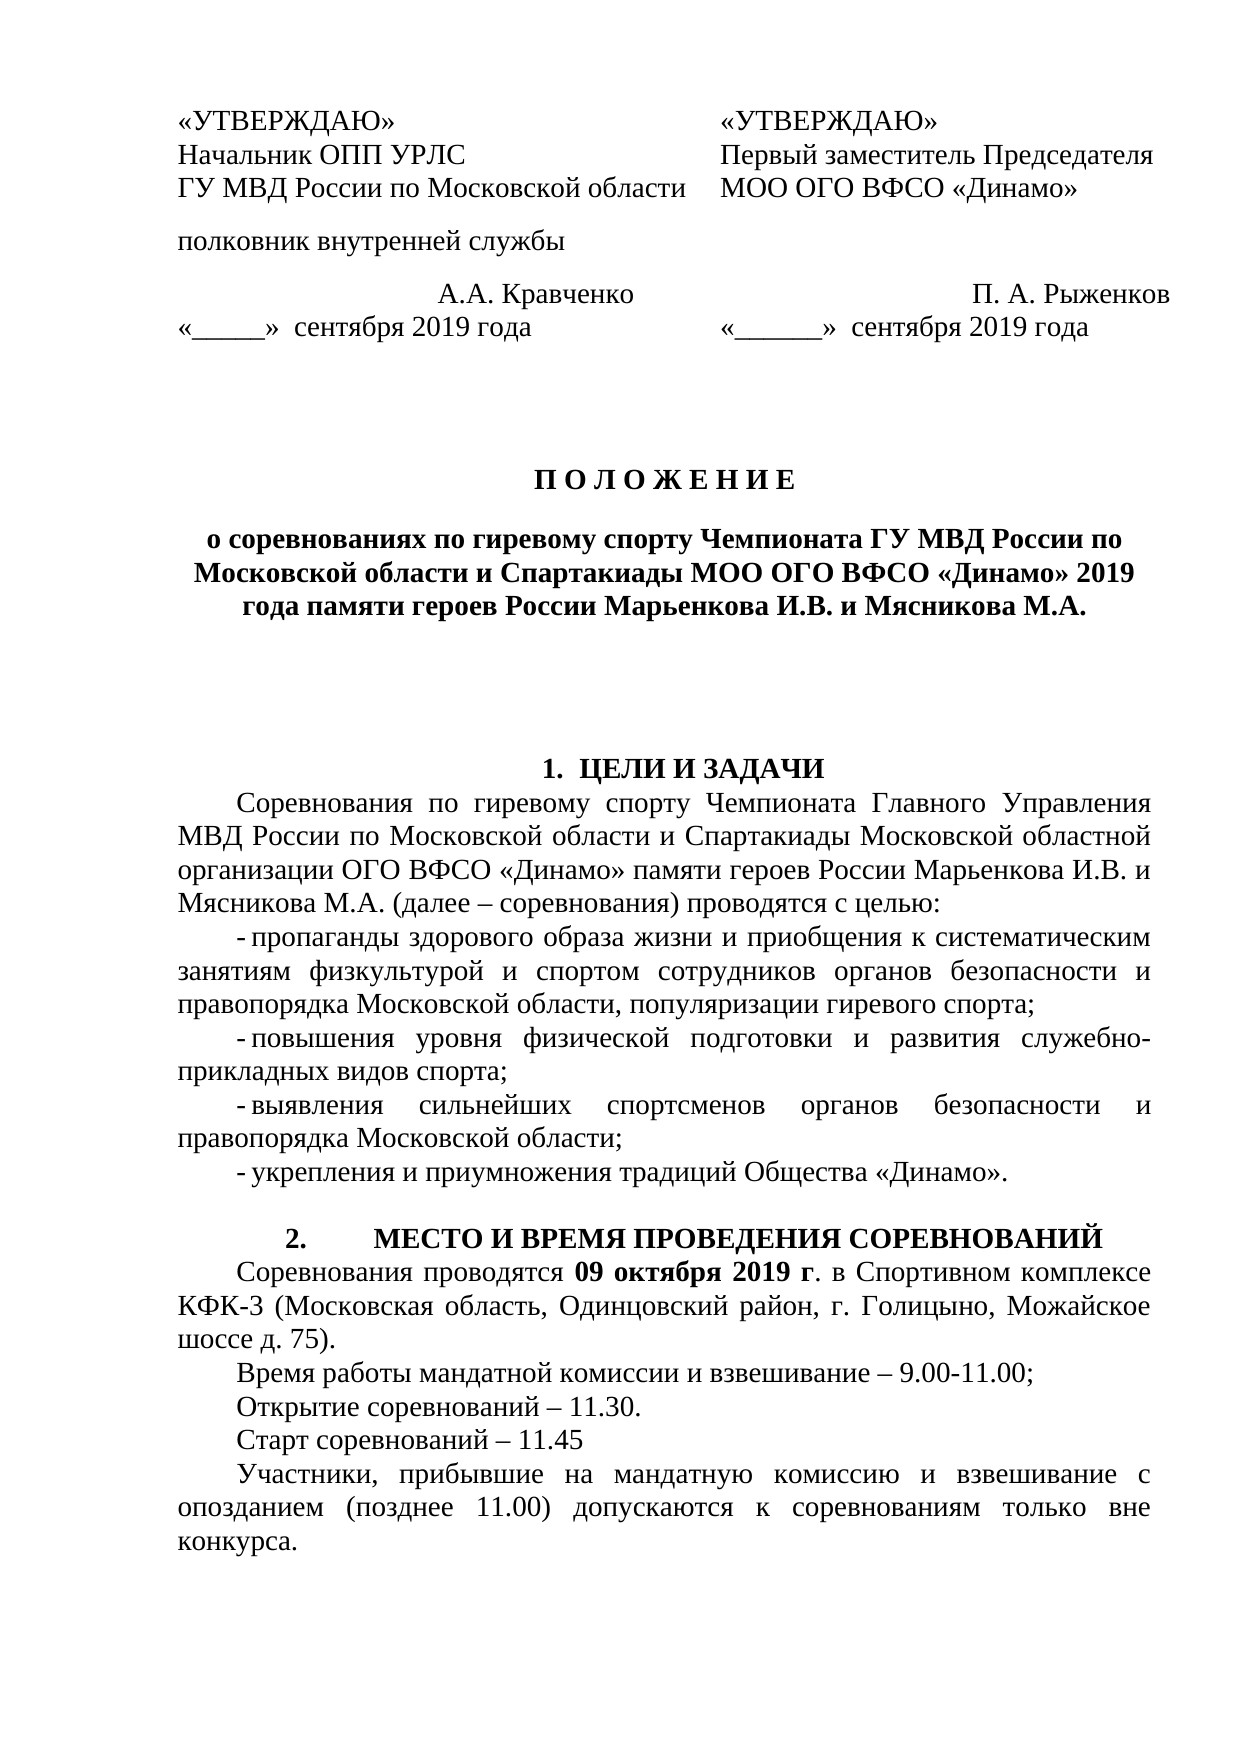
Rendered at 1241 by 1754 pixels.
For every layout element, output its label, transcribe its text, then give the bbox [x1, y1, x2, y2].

text Участники, прибывшие на мандатную комиссию и взвешивание с опозданием (позднее 11.00) допускаются к соревнованиям только вне конкурса. [177, 1456, 1152, 1556]
table_cell «_____» сентября 2019 года [166, 310, 709, 343]
table_cell П. А. Рыженков [709, 276, 1181, 309]
list ЦЕЛИ И ЗАДАЧИ [215, 751, 1152, 785]
table_cell Первый заместитель Председателя МОО ОГО ВФСО «Динамо» [709, 137, 1181, 223]
text о соревнованиях по гиревому спорту Чемпионата ГУ МВД России по Московской области и Спартакиады МОО ОГО ВФСО «Динамо» 2019 года памяти героев России Марьенкова И.В. и Мясникова М.А. [177, 521, 1152, 622]
text Открытие соревнований – 11.30. [177, 1389, 1152, 1422]
text Соревнования проводятся 09 октября 2019 г. в Спортивном комплексе КФК-3 (Московская область, Одинцовский район, г. Голицыно, Можайское шоссе д. 75). [177, 1254, 1152, 1355]
table_header «УТВЕРЖДАЮ» [166, 104, 709, 137]
list МЕСТО И ВРЕМЯ ПРОВЕДЕНИЯ СОРЕВНОВАНИЙ [177, 1221, 1152, 1254]
table_cell «______» сентября 2019 года [709, 310, 1181, 343]
text Соревнования по гиревому спорту Чемпионата Главного Управления МВД России по Московской области и Спартакиады Московской областной организации ОГО ВФСО «Динамо» памяти героев России Марьенкова И.В. и Мясникова М.А. (далее – соревнования) проводятся с целью: [177, 785, 1152, 919]
text - выявления сильнейших спортсменов органов безопасности и правопорядка Московской области; [177, 1087, 1152, 1154]
text - повышения уровня физической подготовки и развития служебно-прикладных видов спорта; [177, 1020, 1152, 1087]
table_header «УТВЕРЖДАЮ» [709, 104, 1181, 137]
table_cell полковник внутренней службы [166, 223, 709, 276]
text - укрепления и приумножения традиций Общества «Динамо». [177, 1154, 1152, 1187]
text Время работы мандатной комиссии и взвешивание – 9.00-11.00; [177, 1355, 1152, 1389]
table_cell А.А. Кравченко [166, 276, 709, 309]
text Старт соревнований – 11.45 [177, 1422, 1152, 1456]
text - пропаганды здорового образа жизни и приобщения к систематическим занятиям физкультурой и спортом сотрудников органов безопасности и правопорядка Московской области, популяризации гиревого спорта; [177, 919, 1152, 1020]
text П О Л О Ж Е Н И Е [177, 462, 1152, 495]
table_cell Начальник ОПП УРЛС ГУ МВД России по Московской области [166, 137, 709, 223]
